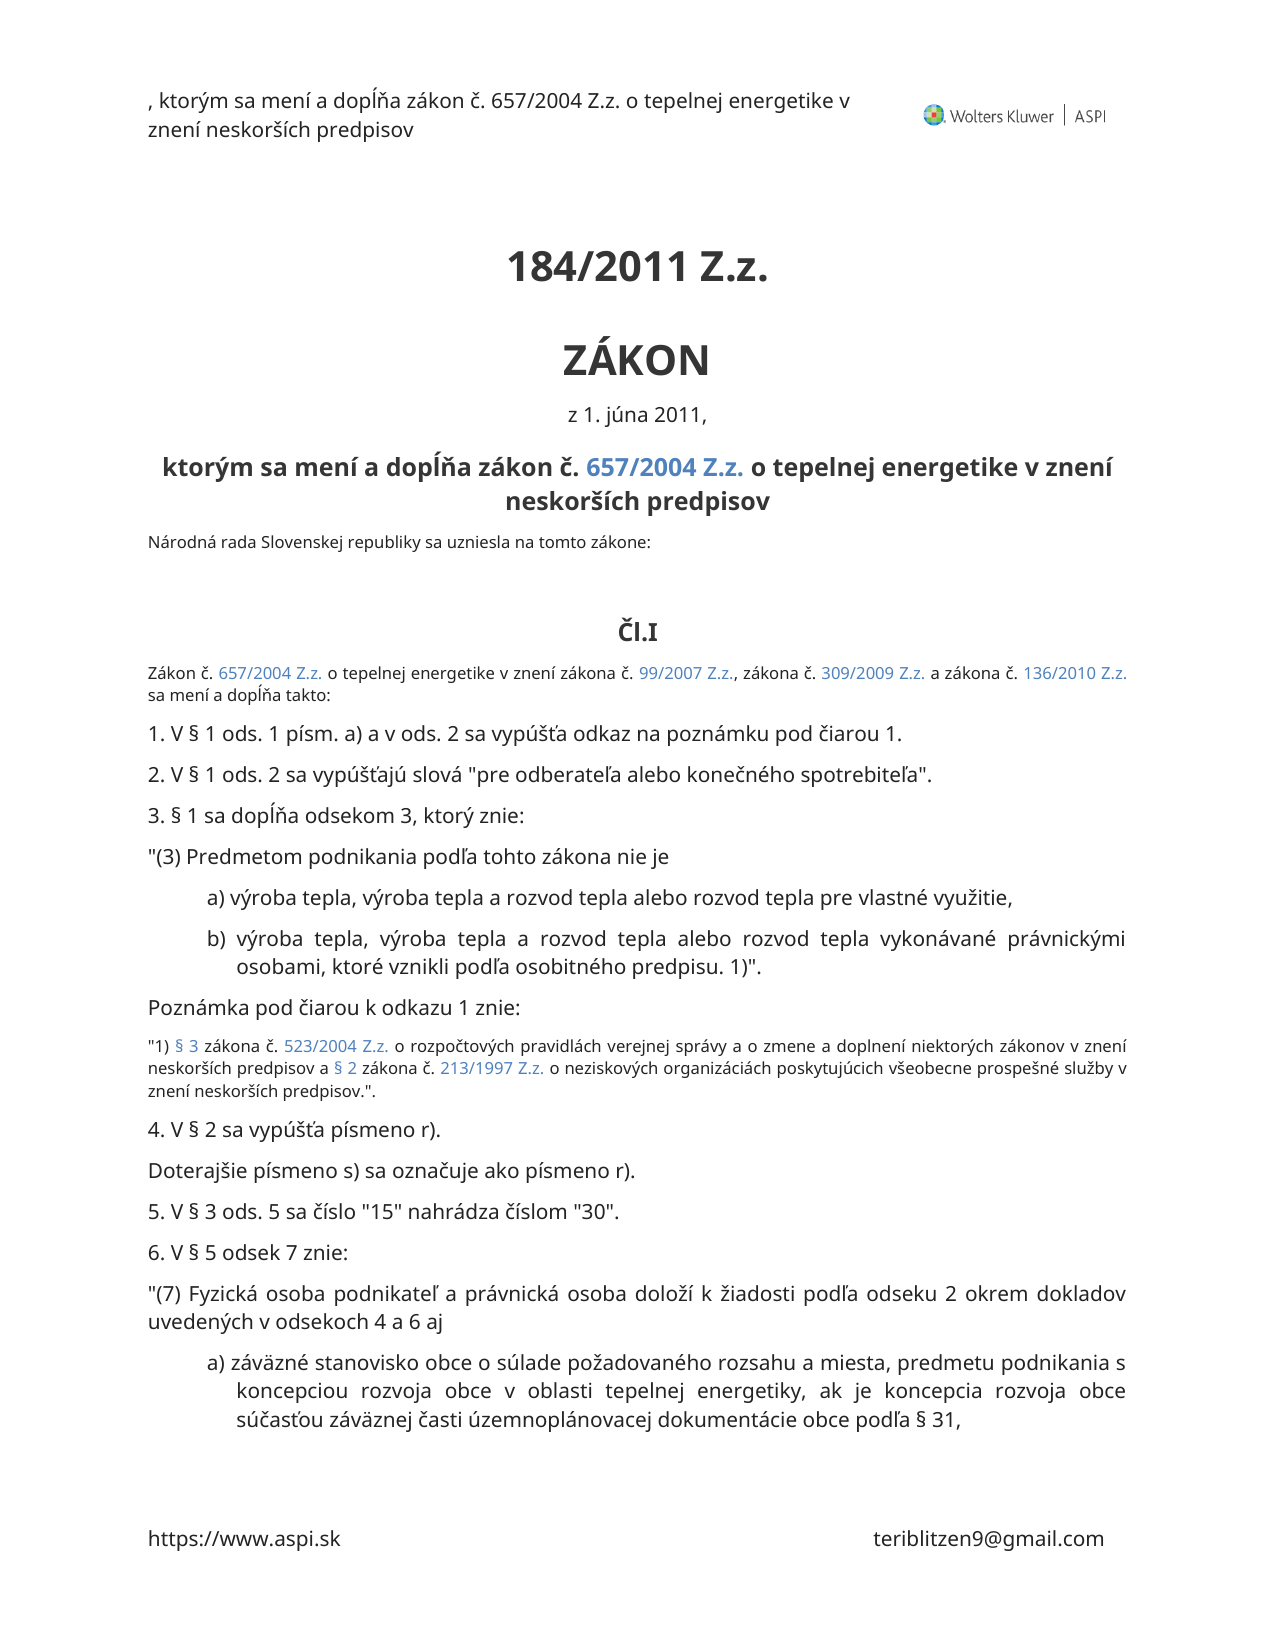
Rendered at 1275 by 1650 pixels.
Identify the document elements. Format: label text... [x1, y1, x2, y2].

text 4. V § 2 sa vypúšťa písmeno r). [148, 1115, 1127, 1143]
text "(3) Predmetom podnikania podľa tohto zákona nie je [148, 842, 1127, 871]
text Poznámka pod čiarou k odkazu 1 znie: [148, 993, 1127, 1022]
text z 1. júna 2011, [148, 400, 1127, 429]
text 1. V § 1 ods. 1 písm. a) a v ods. 2 sa vypúšťa odkaz na poznámku pod čiarou 1. [148, 719, 1127, 748]
text 3. § 1 sa dopĺňa odsekom 3, ktorý znie: [148, 801, 1127, 829]
text Doterajšie písmeno s) sa označuje ako písmeno r). [148, 1156, 1127, 1184]
text Čl.I [148, 615, 1127, 649]
text "1) § 3 zákona č. 523/2004 Z.z. o rozpočtových pravidlách verejnej správy a o zmene a doplnení niektorých zákonov v znení neskorších predpisov a § 2 zákona č. 213/1997 Z.z. o neziskových organizáciách poskytujúcich všeobecne prospešné služby v znení neskorších predpisov.". [148, 1034, 1127, 1102]
text 5. V § 3 ods. 5 sa číslo "15" nahrádza číslom "30". [148, 1197, 1127, 1225]
subtitle ktorým sa mení a dopĺňa zákon č. 657/2004 Z.z. o tepelnej energetike v znení neskorších predpisov [148, 450, 1127, 518]
picture [920, 99, 1112, 130]
text a) záväzné stanovisko obce o súlade požadovaného rozsahu a miesta, predmetu podnikania s koncepciou rozvoja obce v oblasti tepelnej energetiky, ak je koncepcia rozvoja obce súčasťou záväznej časti územnoplánovacej dokumentácie obce podľa § 31, [207, 1348, 1127, 1433]
text b) výroba tepla, výroba tepla a rozvod tepla alebo rozvod tepla vykonávané právnickými osobami, ktoré vznikli podľa osobitného predpisu. 1)". [207, 924, 1127, 981]
text "(7) Fyzická osoba podnikateľ a právnická osoba doloží k žiadosti podľa odseku 2 okrem dokladov uvedených v odsekoch 4 a 6 aj [148, 1279, 1127, 1336]
subtitle 184/2011 Z.z. [148, 237, 1127, 294]
text Zákon č. 657/2004 Z.z. o tepelnej energetike v znení zákona č. 99/2007 Z.z., zákona č. 309/2009 Z.z. a zákona č. 136/2010 Z.z. sa mení a dopĺňa takto: [148, 661, 1127, 707]
text a) výroba tepla, výroba tepla a rozvod tepla alebo rozvod tepla pre vlastné využitie, [207, 883, 1127, 911]
subtitle ZÁKON [148, 331, 1127, 388]
text Národná rada Slovenskej republiky sa uzniesla na tomto zákone: [148, 530, 1127, 553]
text 6. V § 5 odsek 7 znie: [148, 1238, 1127, 1266]
text 2. V § 1 ods. 2 sa vypúšťajú slová "pre odberateľa alebo konečného spotrebiteľa". [148, 760, 1127, 789]
